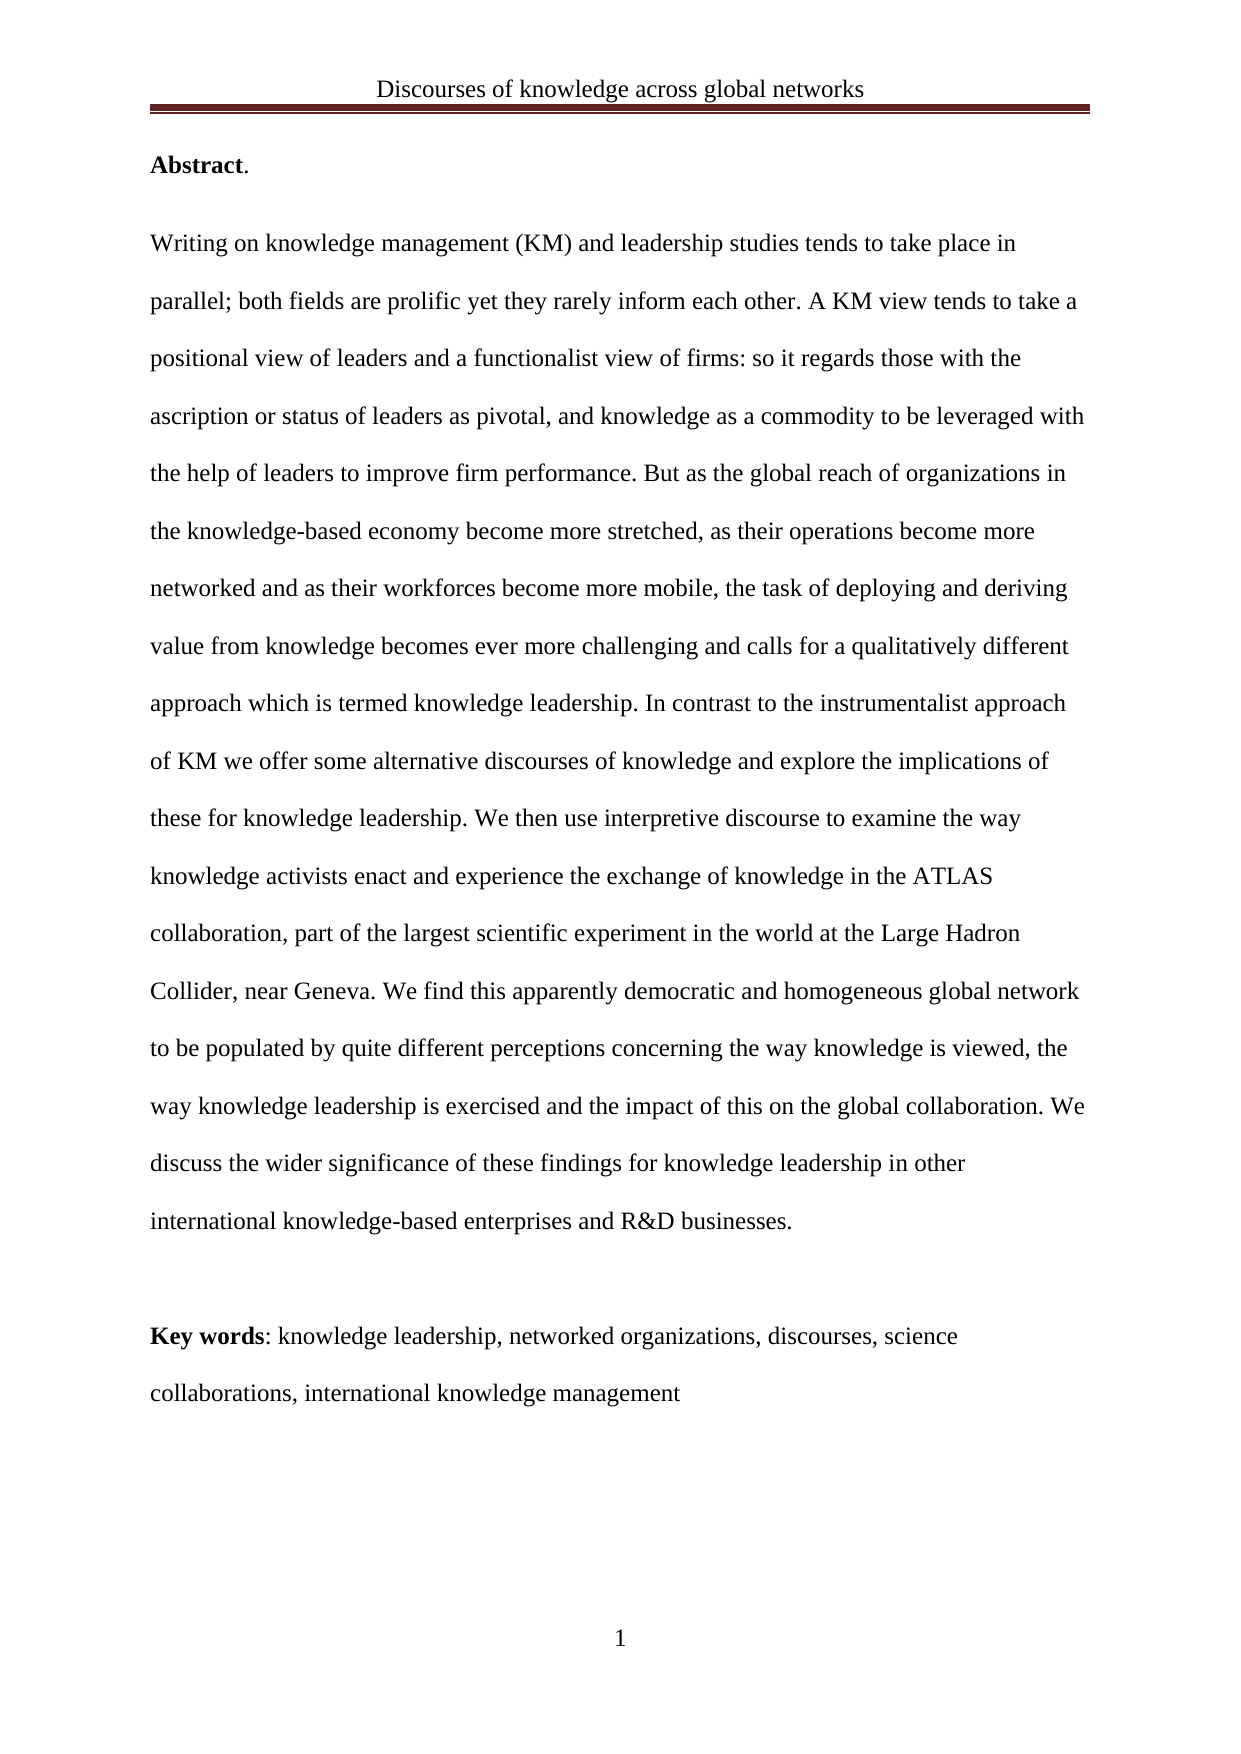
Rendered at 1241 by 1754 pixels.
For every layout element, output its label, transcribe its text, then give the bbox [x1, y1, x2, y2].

text Key words: knowledge leadership, networked organizations, discourses, science collaborations, international knowledge management [150, 1321, 1090, 1407]
text Writing on knowledge management (KM) and leadership studies tends to take place in parallel; both fields are prolific yet they rarely inform each other. A KM view tends to take a positional view of leaders and a functionalist view of firms: so it regards those with the ascription or status of leaders as pivotal, and knowledge as a commodity to be leveraged with the help of leaders to improve firm performance. But as the global reach of organizations in the knowledge-based economy become more stretched, as their operations become more networked and as their workforces become more mobile, the task of deploying and deriving value from knowledge becomes ever more challenging and calls for a qualitatively different approach which is termed knowledge leadership. In contrast to the instrumentalist approach of KM we offer some alternative discourses of knowledge and explore the implications of these for knowledge leadership. We then use interpretive discourse to examine the way knowledge activists enact and experience the exchange of knowledge in the ATLAS collaboration, part of the largest scientific experiment in the world at the Large Hadron Collider, near Geneva. We find this apparently democratic and homogeneous global network to be populated by quite different perceptions concerning the way knowledge is viewed, the way knowledge leadership is exercised and the impact of this on the global collaboration. We discuss the wider significance of these findings for knowledge leadership in other international knowledge-based enterprises and R&D businesses. [150, 228, 1090, 1234]
text Abstract. [150, 150, 1090, 179]
